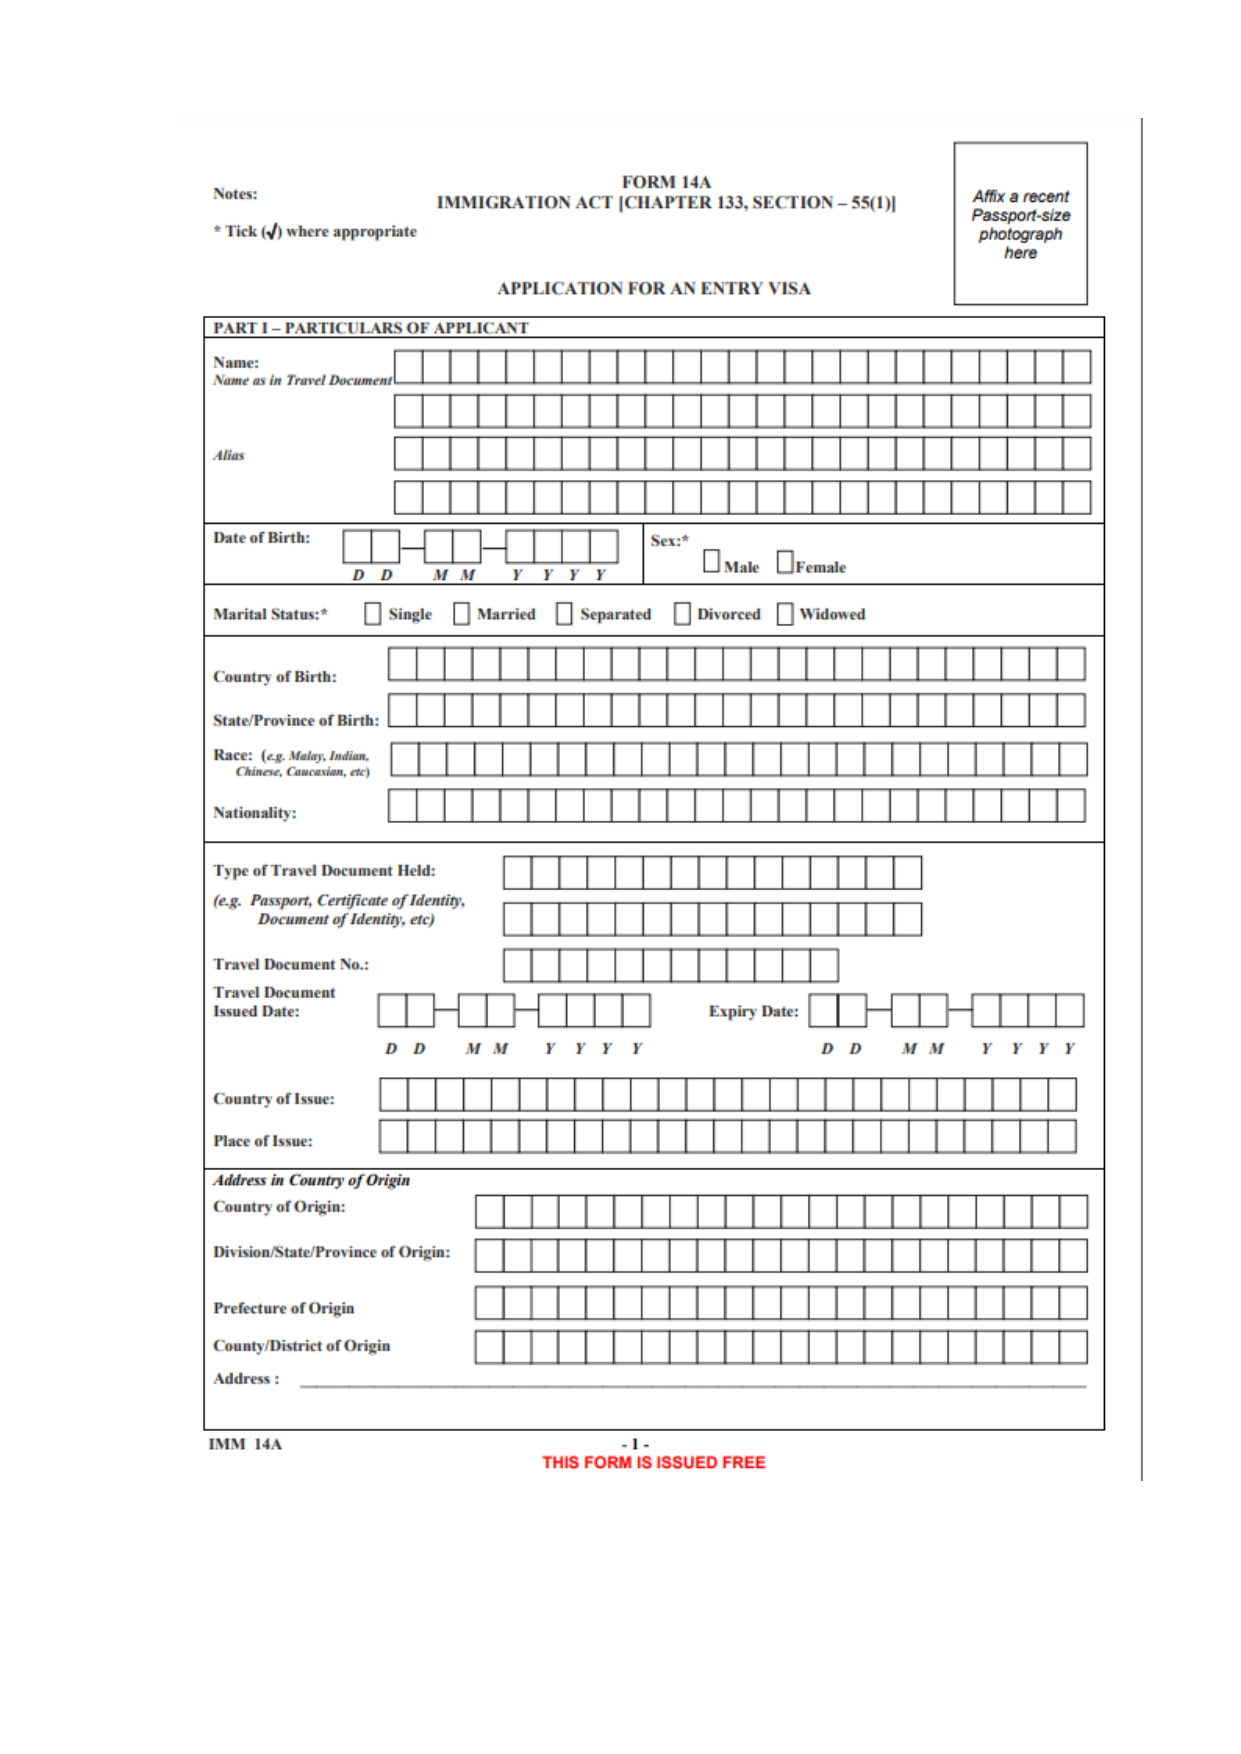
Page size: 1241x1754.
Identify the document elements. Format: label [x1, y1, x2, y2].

picture [177, 118, 1143, 1481]
